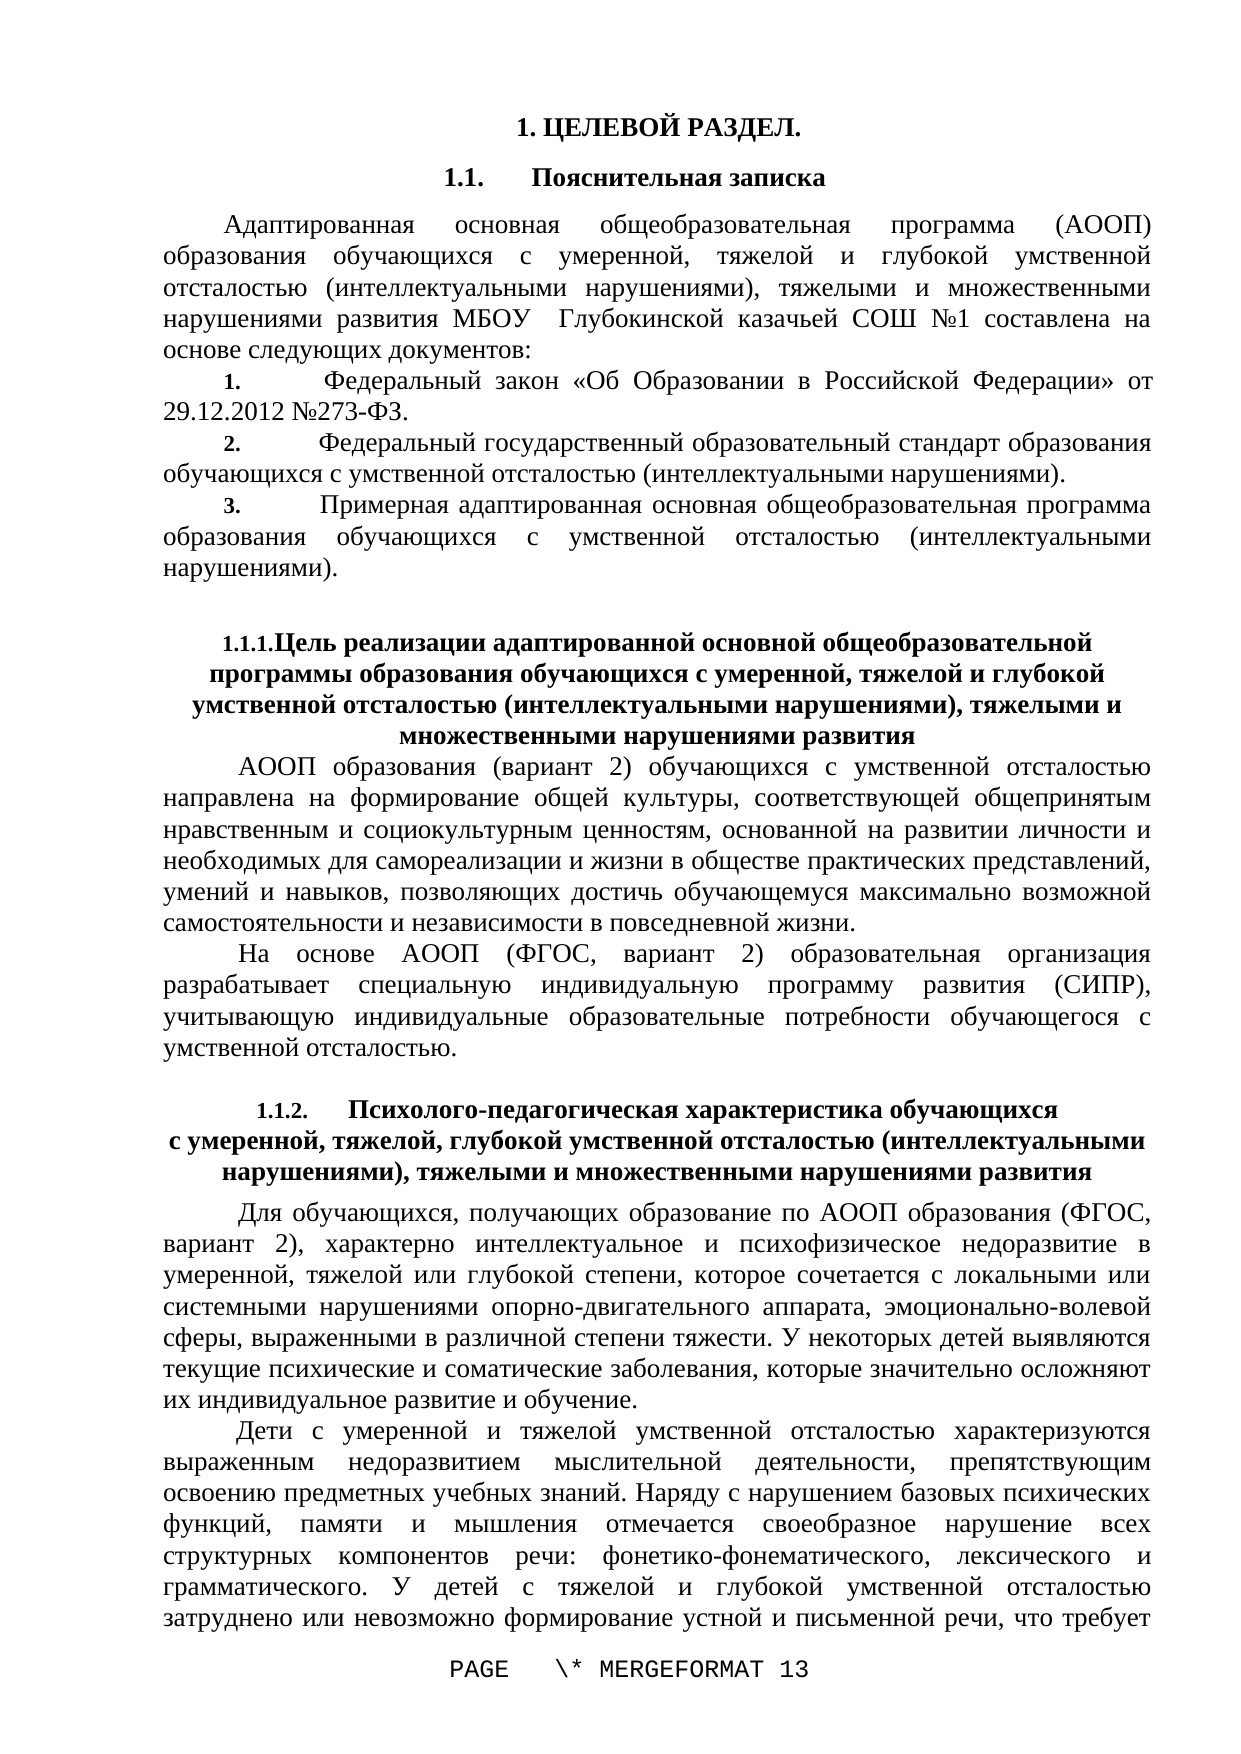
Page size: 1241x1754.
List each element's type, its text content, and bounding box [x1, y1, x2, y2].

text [163, 1414, 1152, 1632]
text Адаптированная основная общеобразовательная программа (АООП) образования обучающихся с умеренной, тяжелой и глубокой умственной отсталостью (интеллектуальными нарушениями), тяжелыми и множественными нарушениями развития МБОУ Глубокинской казачьей СОШ №1 составлена на основе следующих документов: [163, 208, 1152, 364]
list Федеральный государственный образовательный стандарт образования обучающихся с умственной отсталостью (интеллектуальными нарушениями). [163, 426, 1152, 489]
text 1. ЦЕЛЕВОЙ РАЗДЕЛ. [163, 111, 1154, 143]
text На основе АООП (ФГОС, вариант 2) образовательная организация разрабатывает специальную индивидуальную программу развития (СИПР), учитывающую индивидуальные образовательные потребности обучающегося с умственной отсталостью. [163, 937, 1152, 1062]
text Для обучающихся, получающих образование по АООП образования (ФГОС, вариант 2), характерно интеллектуальное и психофизическое недоразвитие в умеренной, тяжелой или глубокой степени, которое сочетается с локальными или системными нарушениями опорно-двигательного аппарата, эмоционально-волевой сферы, выраженными в различной степени тяжести. У некоторых детей выявляются текущие психические и соматические заболевания, которые значительно осложняют их индивидуальное развитие и обучение. [163, 1196, 1152, 1414]
list Пояснительная записка [163, 161, 1154, 192]
text АООП образования (вариант 2) обучающихся с умственной отсталостью направлена на формирование общей культуры, соответствующей общепринятым нравственным и социокультурным ценностям, основанной на развитии личности и необходимых для самореализации и жизни в обществе практических представлений, умений и навыков, позволяющих достичь обучающемуся максимально возможной самостоятельности и независимости в повседневной жизни. [163, 750, 1152, 937]
list Цель реализации адаптированной основной общеобразовательной программы образования обучающихся с умеренной, тяжелой и глубокой умственной отсталостью (интеллектуальными нарушениями), тяжелыми и множественными нарушениями развития [163, 626, 1152, 750]
list Психолого-педагогическая характеристика обучающихся с умеренной, тяжелой, глубокой умственной отсталостью (интеллектуальными нарушениями), тяжелыми и множественными нарушениями развития [163, 1093, 1152, 1186]
list Федеральный закон «Об Образовании в Российской Федерации» от 29.12.2012 №273-ФЗ. [163, 364, 1154, 426]
list Примерная адаптированная основная общеобразовательная программа образования обучающихся с умственной отсталостью (интеллектуальными нарушениями). [163, 489, 1152, 582]
